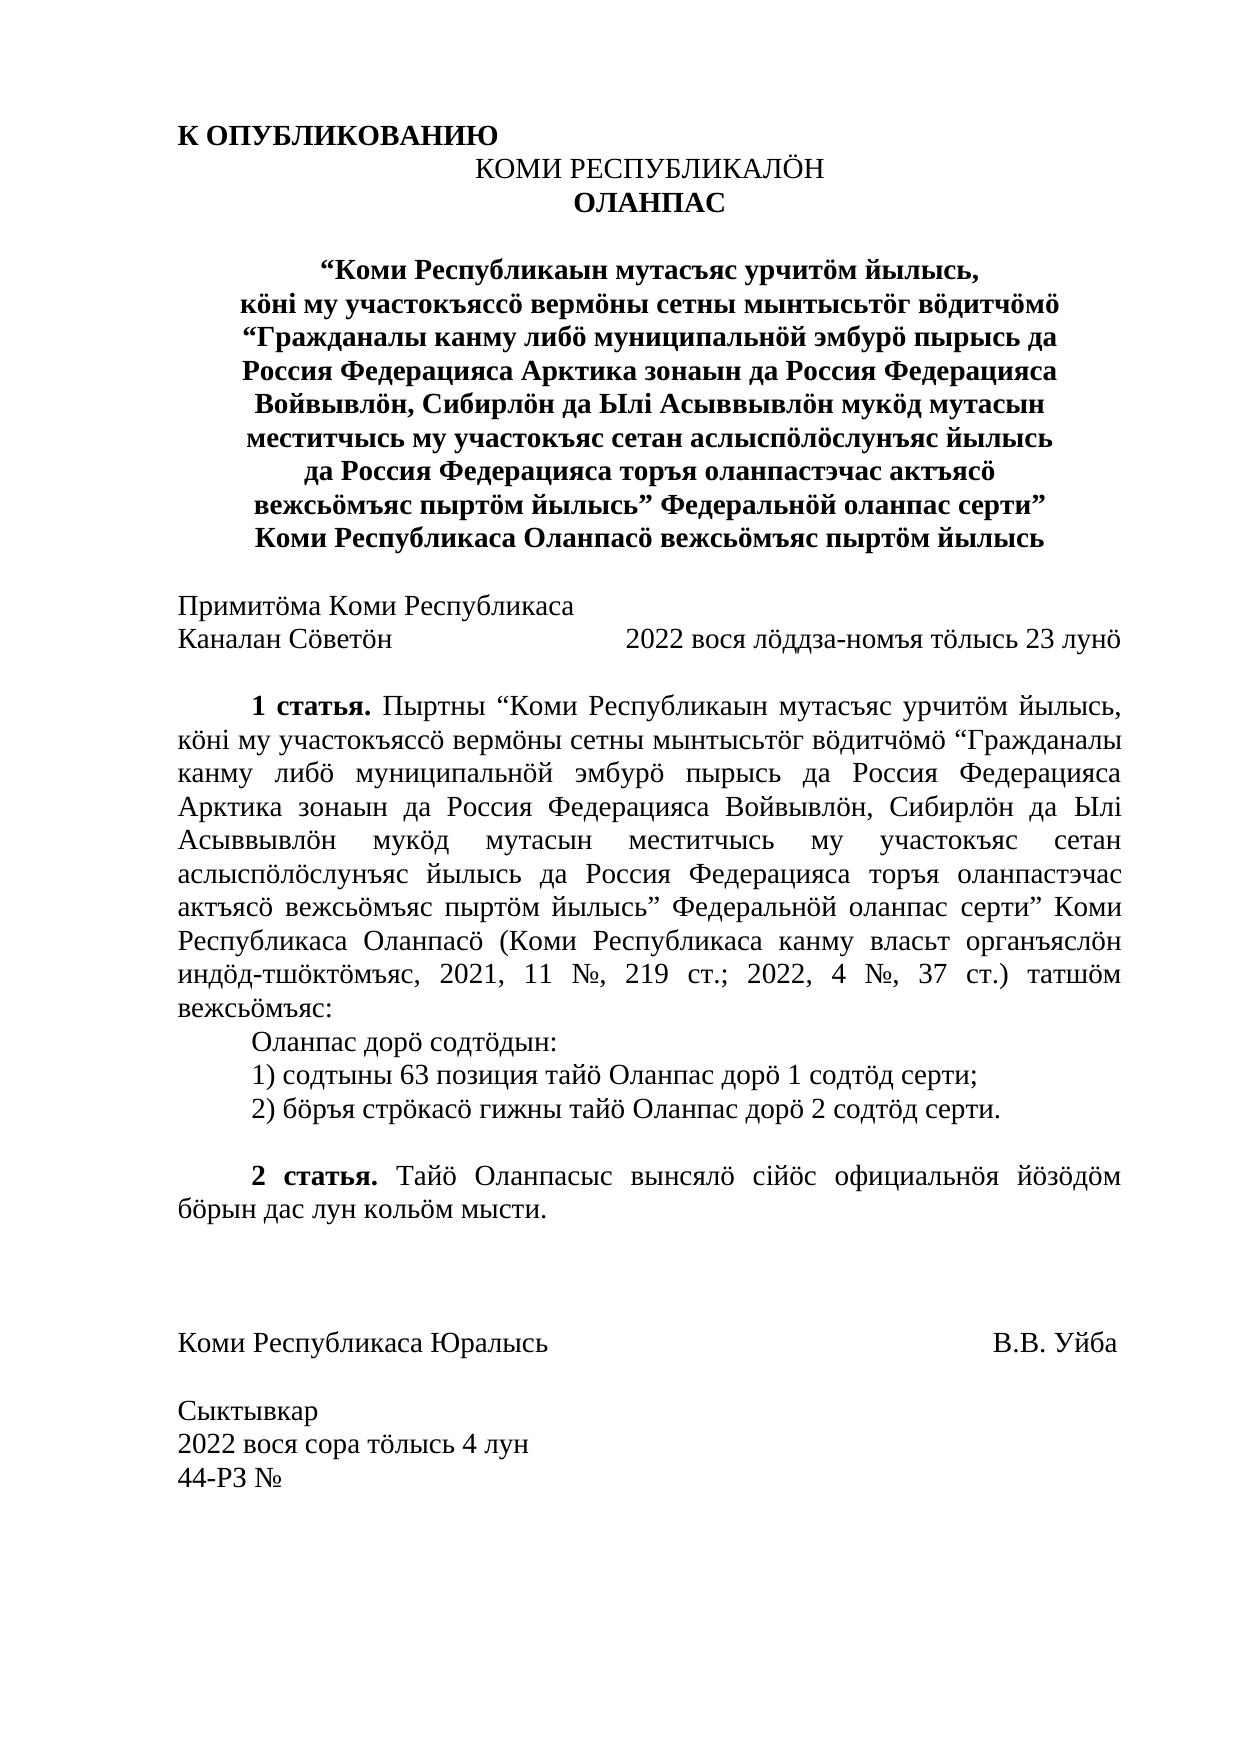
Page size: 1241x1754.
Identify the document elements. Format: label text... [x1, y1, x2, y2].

text Россия Федерацияса Арктика зонаын да Россия Федерацияса Войвывлӧн, Сибирлӧн да Ылі Асыввывлӧн мукӧд мутасын меститчысь му участокъяс сетан аслыспӧлӧслунъяс йылысь [177, 353, 1122, 453]
text Сыктывкар [177, 1393, 1122, 1426]
text 2022 вося сора тӧлысь 4 лун [177, 1426, 1122, 1460]
text Примитӧма Коми Республикаса [177, 588, 1122, 621]
text 44-РЗ № [177, 1460, 1122, 1493]
text Каналан Сӧветӧн 2022 вося лӧддза-номъя тӧлысь 23 лунӧ [177, 621, 1122, 655]
text КОМИ РЕСПУБЛИКАЛӦН [177, 152, 1122, 185]
text Оланпас дорӧ содтӧдын: [177, 1024, 1122, 1057]
text вежсьӧмъяс пыртӧм йылысь” Федеральнӧй оланпас серти” [177, 487, 1122, 521]
text 2) бӧръя стрӧкасӧ гижны тайӧ Оланпас дорӧ 2 содтӧд серти. [177, 1091, 1122, 1124]
text “Коми Республикаын мутасъяс урчитӧм йылысь, [177, 252, 1122, 286]
text 1) содтыны 63 позиция тайӧ Оланпас дорӧ 1 содтӧд серти; [177, 1057, 1122, 1091]
text да Россия Федерацияса торъя оланпастэчас актъясӧ [177, 453, 1122, 487]
text Коми Республикаса Юралысь В.В. Уйба [177, 1326, 1122, 1359]
text К ОПУБЛИКОВАНИЮ [177, 118, 1122, 152]
text 1 статья. Пыртны “Коми Республикаын мутасъяс урчитӧм йылысь, кӧні му участокъяссӧ вермӧны сетны мынтысьтӧг вӧдитчӧмӧ “Гражданалы канму либӧ муниципальнӧй эмбурӧ пырысь да Россия Федерацияса Арктика зонаын да Россия Федерацияса Войвывлӧн, Сибирлӧн да Ылі Асыввывлӧн мукӧд мутасын меститчысь му участокъяс сетан аслыспӧлӧслунъяс йылысь да Россия Федерацияса торъя оланпастэчас актъясӧ вежсьӧмъяс пыртӧм йылысь” Федеральнӧй оланпас серти” Коми Республикаса Оланпасӧ (Коми Республикаса канму власьт органъяслӧн индӧд-тшӧктӧмъяс, 2021, 11 №, 219 ст.; 2022, 4 №, 37 ст.) татшӧм вежсьӧмъяс: [177, 688, 1122, 1024]
text Коми Республикаса Оланпасӧ вежсьӧмъяс пыртӧм йылысь [177, 521, 1122, 554]
text 2 статья. Тайӧ Оланпасыс вынсялӧ сійӧс официальнӧя йӧзӧдӧм бӧрын дас лун кольӧм мысти. [177, 1158, 1122, 1225]
text кӧні му участокъяссӧ вермӧны сетны мынтысьтӧг вӧдитчӧмӧ “Гражданалы канму либӧ муниципальнӧй эмбурӧ пырысь да [177, 286, 1122, 353]
text ОЛАНПАС [177, 185, 1122, 219]
